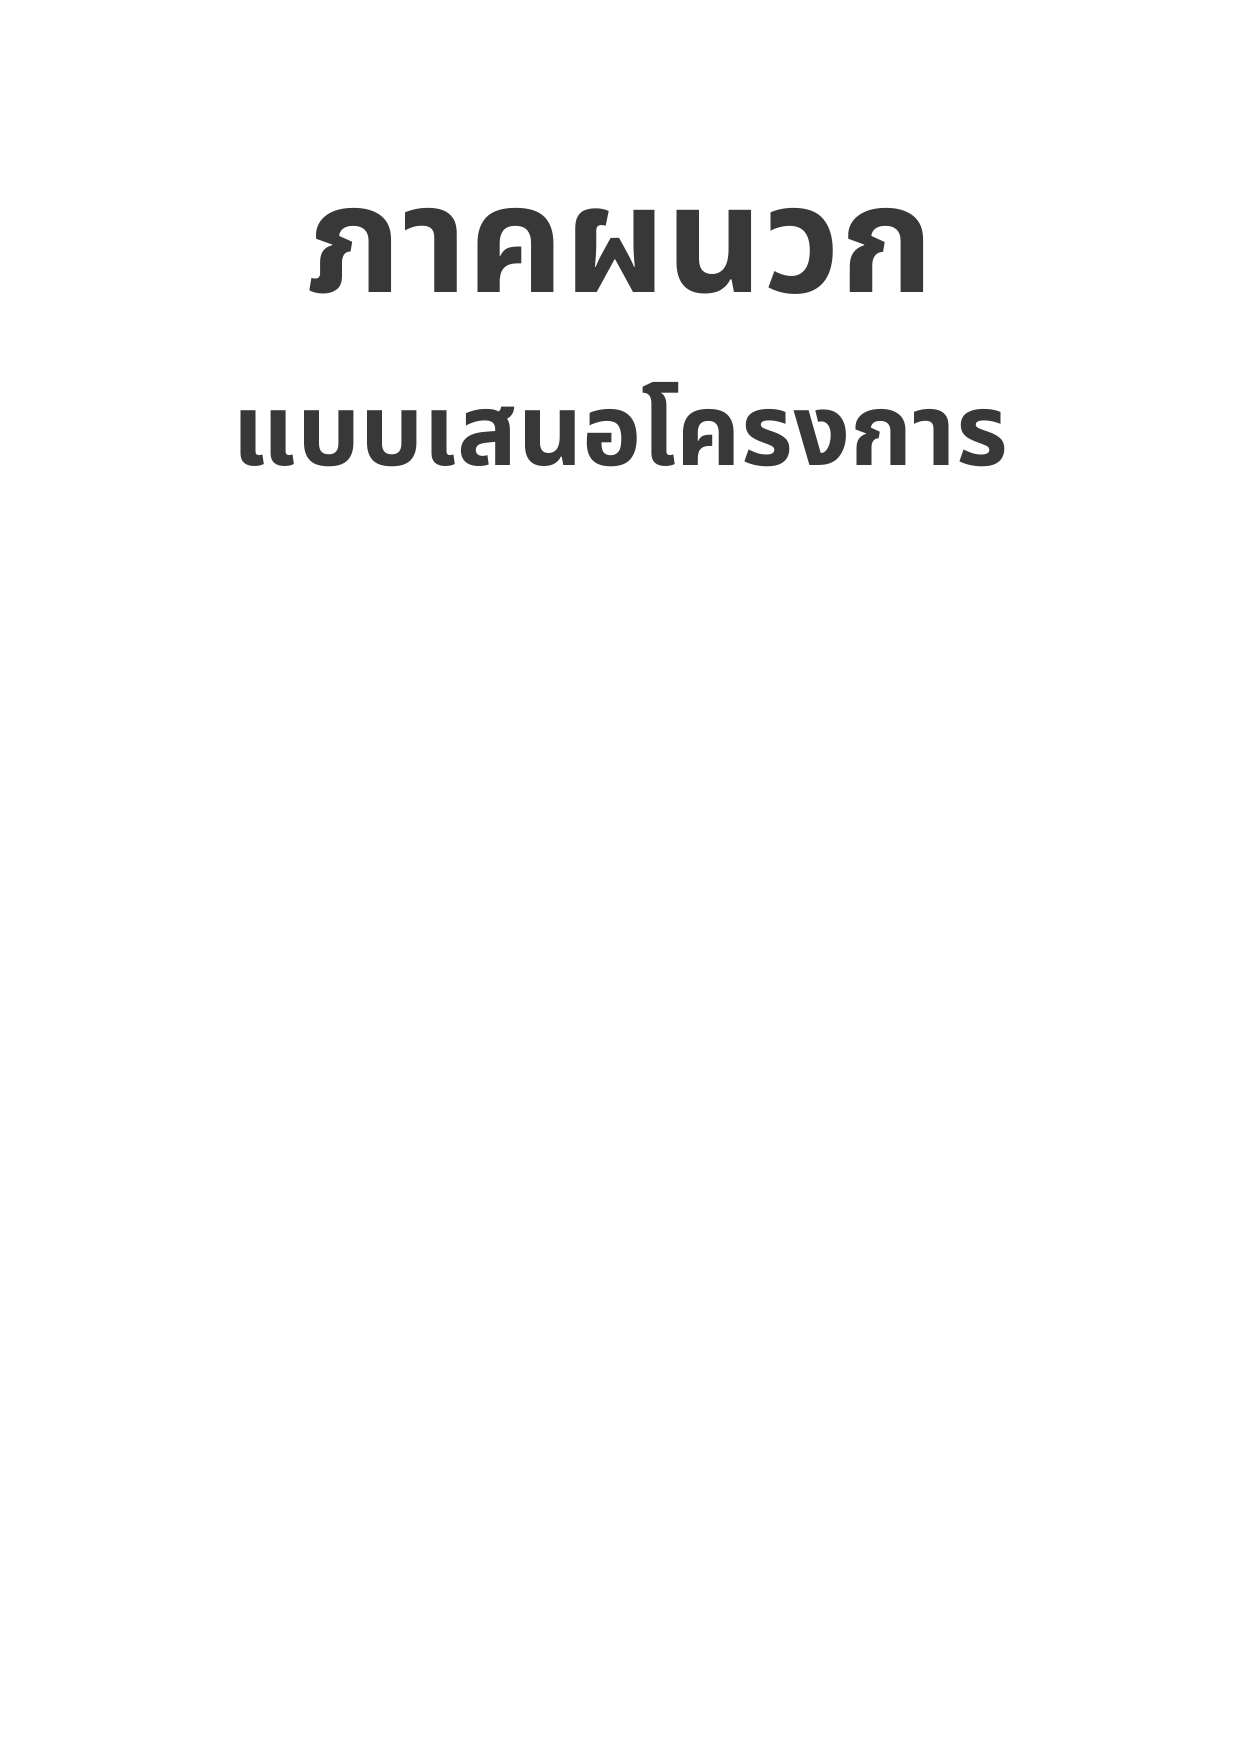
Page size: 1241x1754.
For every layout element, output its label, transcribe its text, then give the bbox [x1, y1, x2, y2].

text ภาคผนวก [148, 133, 1093, 359]
text แบบเสนอโครงการ [148, 359, 1093, 511]
